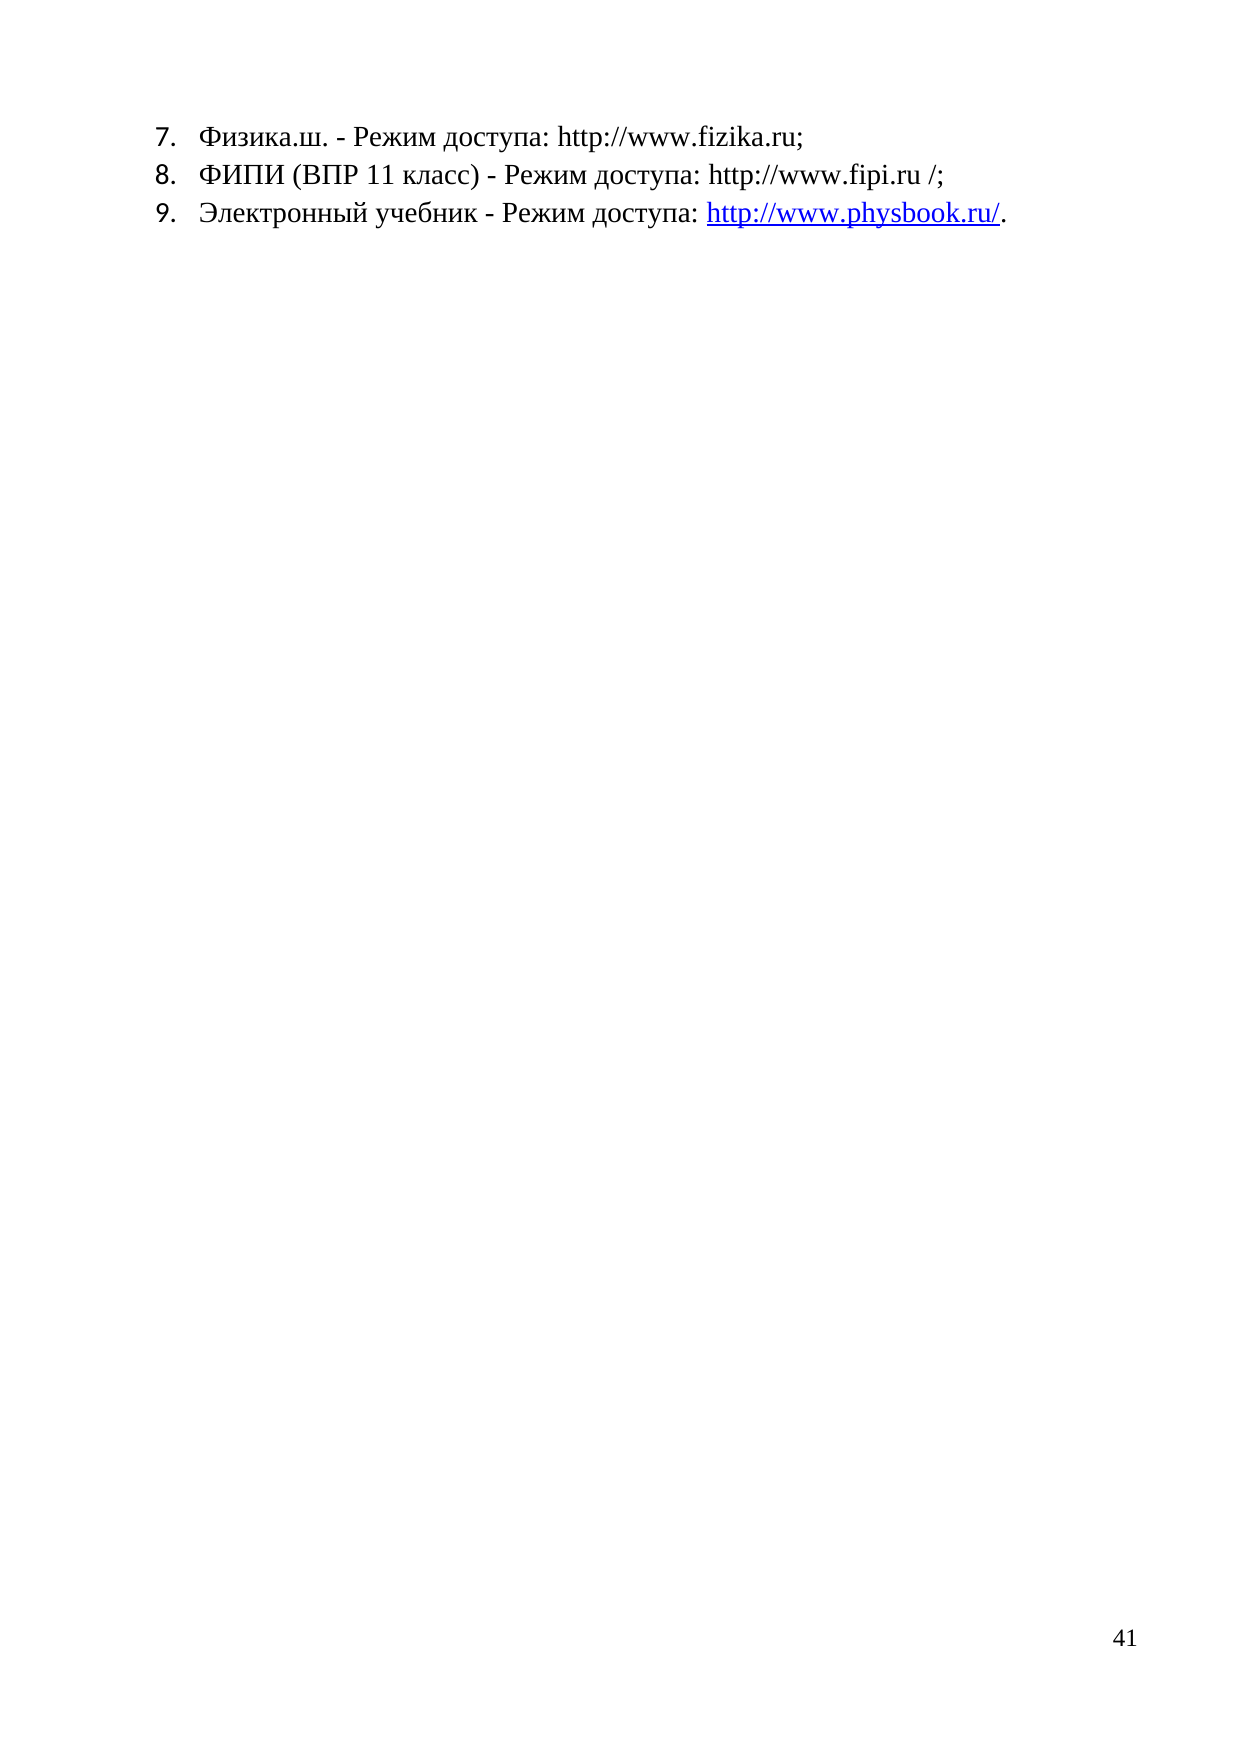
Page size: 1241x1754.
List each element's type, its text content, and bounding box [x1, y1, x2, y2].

list ФИПИ (ВПР 11 класс) - Режим доступа: http://www.fipi.ru /; [154, 156, 1137, 192]
list Электронный учебник - Режим доступа: http://www.physbook.ru/. [154, 194, 1137, 230]
list Физика.ш. - Режим доступа: http://www.fizika.ru; [154, 118, 1137, 154]
